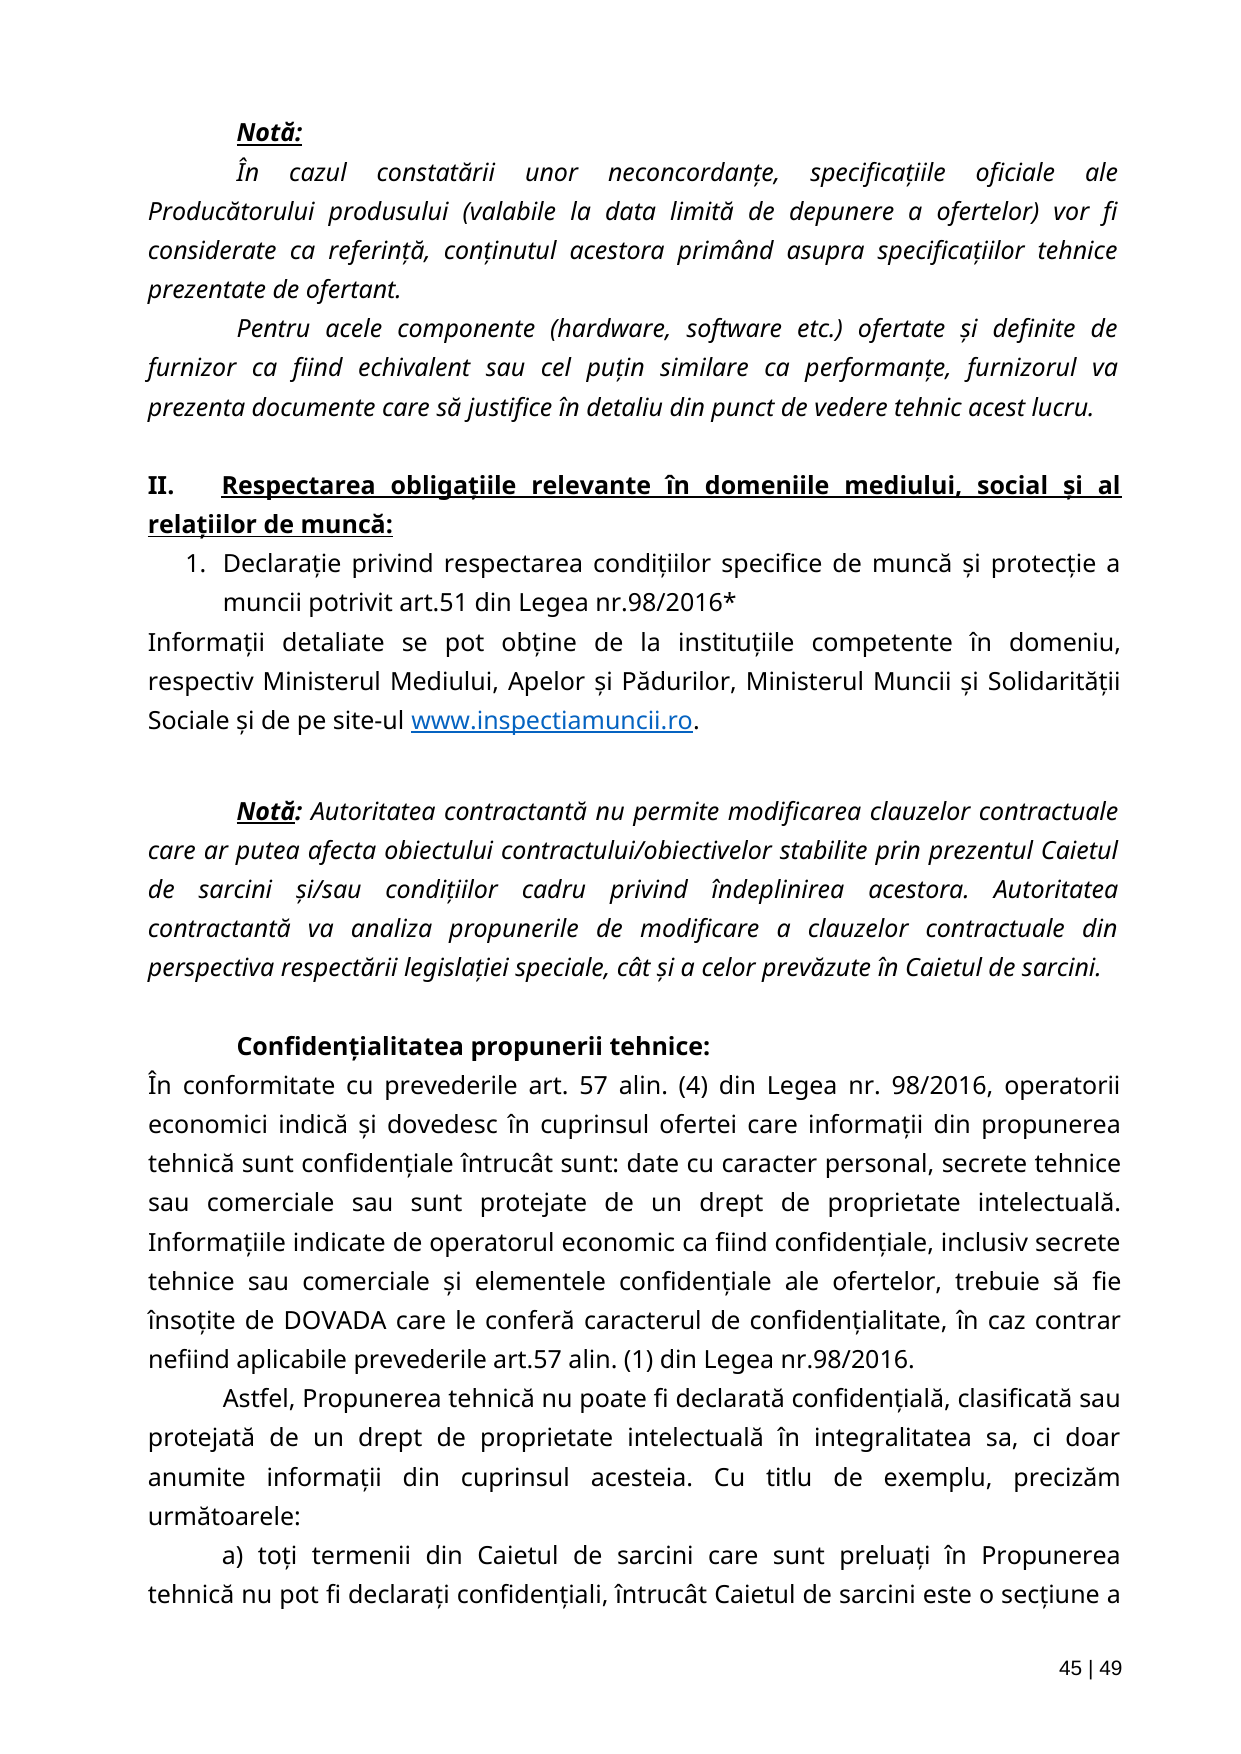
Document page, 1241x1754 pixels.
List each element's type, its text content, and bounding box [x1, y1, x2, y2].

list Respectarea obligațiile relevante în domeniile mediului, social și al relațiilor de muncă: [148, 468, 1122, 541]
text În conformitate cu prevederile art. 57 alin. (4) din Legea nr. 98/2016, operatorii economici indică și dovedesc în cuprinsul ofertei care informații din propunerea tehnică sunt confidențiale întrucât sunt: date cu caracter personal, secrete tehnice sau comerciale sau sunt protejate de un drept de proprietate intelectuală. Informațiile indicate de operatorul economic ca fiind confidențiale, inclusiv secrete tehnice sau comerciale și elementele confidențiale ale ofertelor, trebuie să fie însoțite de DOVADA care le conferă caracterul de confidențialitate, în caz contrar nefiind aplicabile prevederile art.57 alin. (1) din Legea nr.98/2016. [148, 1068, 1122, 1376]
list Declarație privind respectarea condițiilor specifice de muncă și protecție a muncii potrivit art.51 din Legea nr.98/2016* [185, 546, 1122, 619]
text Notă: [148, 115, 1122, 149]
text Astfel, Propunerea tehnică nu poate fi declarată confidențială, clasificată sau protejată de un drept de proprietate intelectuală în integralitatea sa, ci doar anumite informații din cuprinsul acesteia. Cu titlu de exemplu, precizăm următoarele: [148, 1381, 1122, 1532]
text Confidențialitatea propunerii tehnice: [148, 1028, 1122, 1062]
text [148, 1538, 1122, 1611]
text În cazul constatării unor neconcordanțe, specificațiile oficiale ale Producătorului produsului (valabile la data limită de depunere a ofertelor) vor fi considerate ca referință, conținutul acestora primând asupra specificațiilor tehnice prezentate de ofertant. [148, 154, 1122, 306]
text Pentru acele componente (hardware, software etc.) ofertate și definite de furnizor ca fiind echivalent sau cel puțin similare ca performanțe, furnizorul va prezenta documente care să justifice în detaliu din punct de vedere tehnic acest lucru. [148, 311, 1122, 423]
text Notă: Autoritatea contractantă nu permite modificarea clauzelor contractuale care ar putea afecta obiectului contractului/obiectivelor stabilite prin prezentul Caietul de sarcini și/sau condițiilor cadru privind îndeplinirea acestora. Autoritatea contractantă va analiza propunerile de modificare a clauzelor contractuale din perspectiva respectării legislației speciale, cât și a celor prevăzute în Caietul de sarcini. [148, 793, 1122, 984]
text Informații detaliate se pot obține de la instituțiile competente în domeniu, respectiv Ministerul Mediului, Apelor și Pădurilor, Ministerul Muncii și Solidarității Sociale și de pe site-ul www.inspectiamuncii.ro. [148, 624, 1122, 737]
